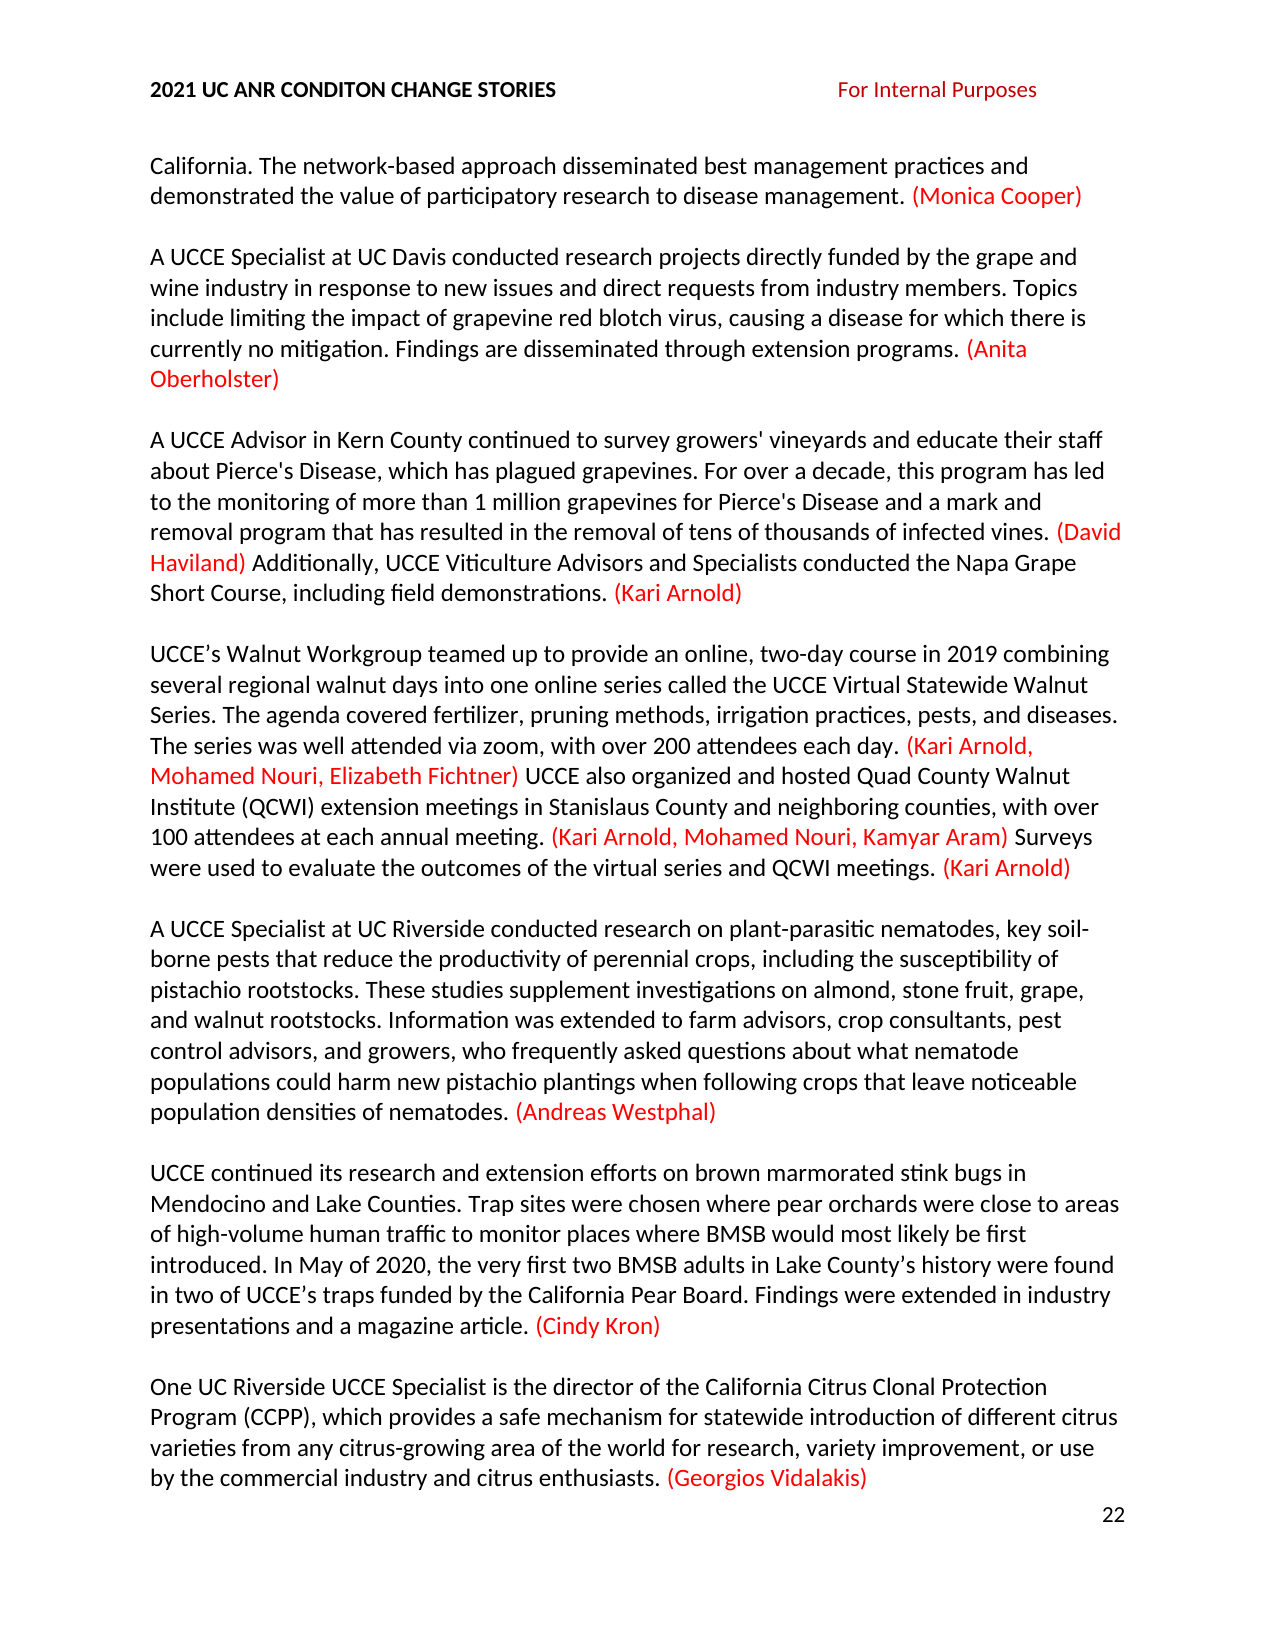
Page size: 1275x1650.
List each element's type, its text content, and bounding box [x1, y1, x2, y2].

text UCCE continued its research and extension efforts on brown marmorated stink bugs in Mendocino and Lake Counties. Trap sites were chosen where pear orchards were close to areas of high-volume human traffic to monitor places where BMSB would most likely be first introduced. In May of 2020, the very first two BMSB adults in Lake County’s history were found in two of UCCE’s traps funded by the California Pear Board. Findings were extended in industry presentations and a magazine article. (Cindy Kron) [150, 1157, 1125, 1340]
text UCCE’s Walnut Workgroup teamed up to provide an online, two-day course in 2019 combining several regional walnut days into one online series called the UCCE Virtual Statewide Walnut Series. The agenda covered fertilizer, pruning methods, irrigation practices, pests, and diseases. The series was well attended via zoom, with over 200 attendees each day. (Kari Arnold, Mohamed Nouri, Elizabeth Fichtner) UCCE also organized and hosted Quad County Walnut Institute (QCWI) extension meetings in Stanislaus County and neighboring counties, with over 100 attendees at each annual meeting. (Kari Arnold, Mohamed Nouri, Kamyar Aram) Surveys were used to evaluate the outcomes of the virtual series and QCWI meetings. (Kari Arnold) [150, 638, 1125, 882]
text One UC Riverside UCCE Specialist is the director of the California Citrus Clonal Protection Program (CCPP), which provides a safe mechanism for statewide introduction of different citrus varieties from any citrus-growing area of the world for research, variety improvement, or use by the commercial industry and citrus enthusiasts. (Georgios Vidalakis) [150, 1371, 1125, 1493]
text A UCCE Specialist at UC Riverside conducted research on plant-parasitic nematodes, key soil-borne pests that reduce the productivity of perennial crops, including the susceptibility of pistachio rootstocks. These studies supplement investigations on almond, stone fruit, grape, and walnut rootstocks. Information was extended to farm advisors, crop consultants, pest control advisors, and growers, who frequently asked questions about what nematode populations could harm new pistachio plantings when following crops that leave noticeable population densities of nematodes. (Andreas Westphal) [150, 913, 1125, 1127]
text A UCCE Advisor in Kern County continued to survey growers' vineyards and educate their staff about Pierce's Disease, which has plagued grapevines. For over a decade, this program has led to the monitoring of more than 1 million grapevines for Pierce's Disease and a mark and removal program that has resulted in the removal of tens of thousands of infected vines. (David Haviland) Additionally, UCCE Viticulture Advisors and Specialists conducted the Napa Grape Short Course, including field demonstrations. (Kari Arnold) [150, 425, 1125, 608]
text A UCCE Specialist at UC Davis conducted research projects directly funded by the grape and wine industry in response to new issues and direct requests from industry members. Topics include limiting the impact of grapevine red blotch virus, causing a disease for which there is currently no mitigation. Findings are disseminated through extension programs. (Anita Oberholster) [150, 242, 1125, 394]
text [150, 150, 1125, 211]
